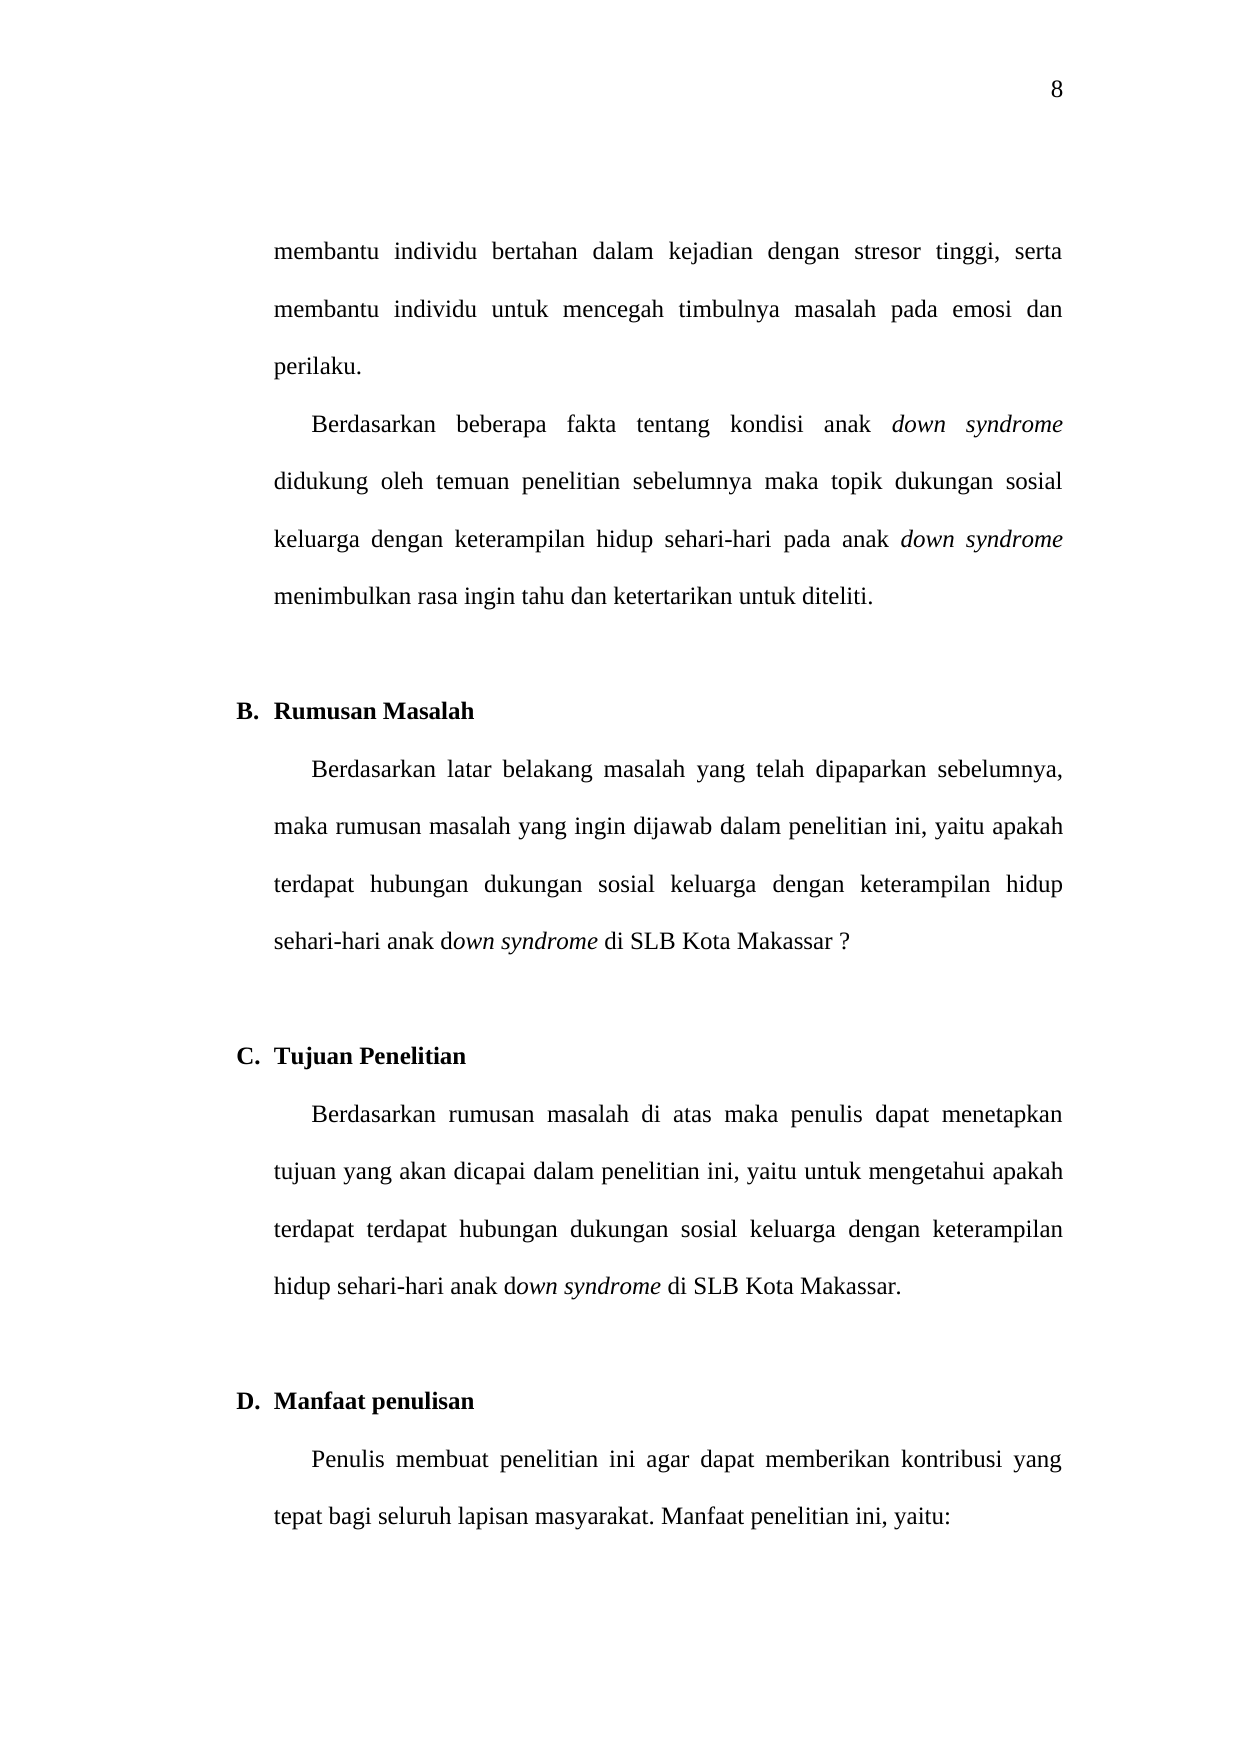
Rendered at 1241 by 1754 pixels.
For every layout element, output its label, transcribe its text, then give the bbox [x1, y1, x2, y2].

list Berdasarkan rumusan masalah di atas maka penulis dapat menetapkan tujuan yang akan dicapai dalam penelitian ini, yaitu untuk mengetahui apakah terdapat terdapat hubungan dukungan sosial keluarga dengan keterampilan hidup sehari-hari anak down syndrome di SLB Kota Makassar. [274, 1099, 1063, 1300]
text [274, 236, 1063, 380]
list Rumusan Masalah [236, 696, 1063, 725]
list Penulis membuat penelitian ini agar dapat memberikan kontribusi yang tepat bagi seluruh lapisan masyarakat. Manfaat penelitian ini, yaitu: [274, 1444, 1063, 1530]
list Manfaat penulisan [236, 1386, 1063, 1415]
list Berdasarkan latar belakang masalah yang telah dipaparkan sebelumnya, maka rumusan masalah yang ingin dijawab dalam penelitian ini, yaitu apakah terdapat hubungan dukungan sosial keluarga dengan keterampilan hidup sehari-hari anak down syndrome di SLB Kota Makassar ? [274, 754, 1063, 955]
text Berdasarkan beberapa fakta tentang kondisi anak down syndrome didukung oleh temuan penelitian sebelumnya maka topik dukungan sosial keluarga dengan keterampilan hidup sehari-hari pada anak down syndrome menimbulkan rasa ingin tahu dan ketertarikan untuk diteliti. [274, 409, 1063, 610]
list Tujuan Penelitian [236, 1041, 1063, 1070]
